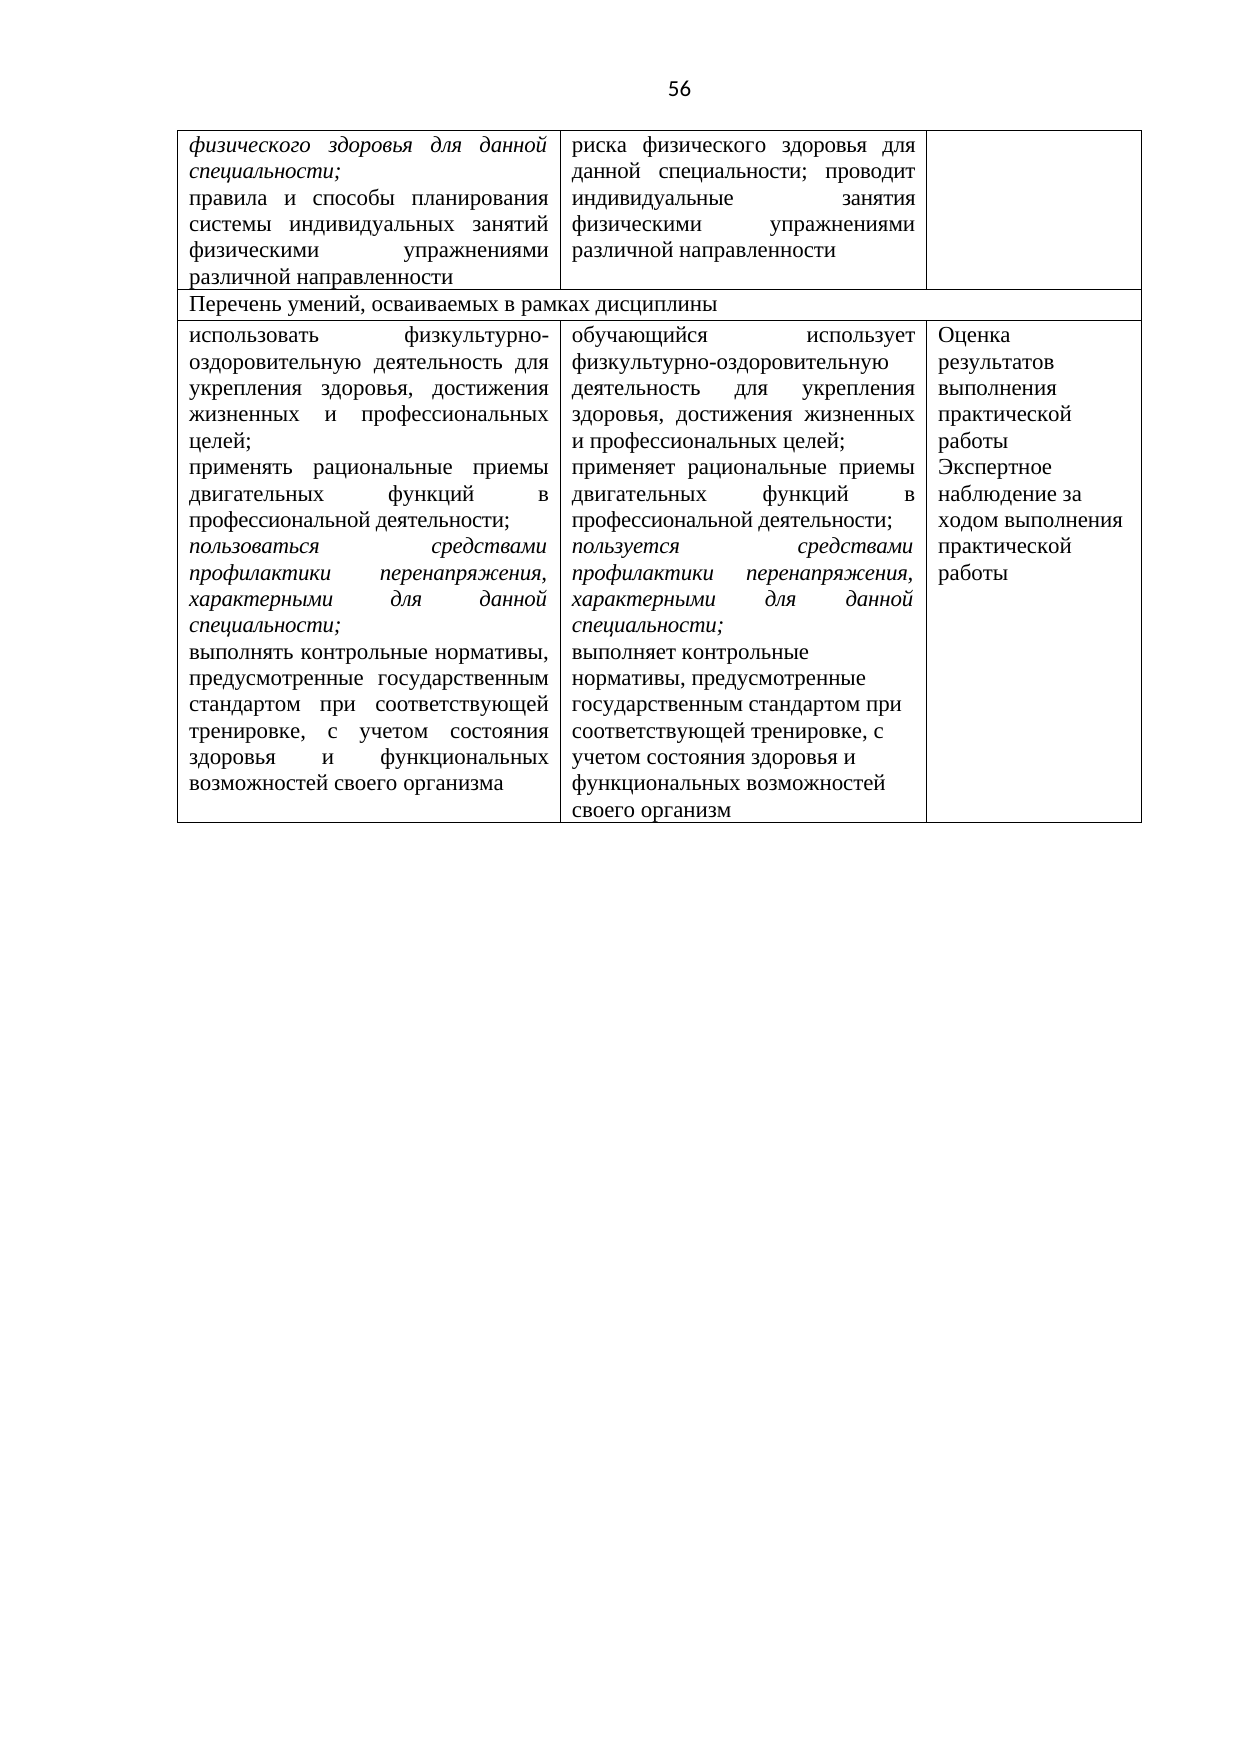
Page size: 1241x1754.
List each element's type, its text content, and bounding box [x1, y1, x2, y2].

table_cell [927, 131, 1141, 289]
table_cell использовать физкультурно-оздоровительную деятельность для укрепления здоровья, достижения жизненных и профессиональных целей; применять рациональные приемы двигательных функций в профессиональной деятельности; пользоваться средствами профилактики перенапряжения, характерными для данной специальности; выполнять контрольные нормативы, предусмотренные государственным стандартом при соответствующей тренировке, с учетом состояния здоровья и функциональных возможностей своего организма [178, 321, 560, 822]
table_cell обучающийся использует физкультурно-оздоровительную деятельность для укрепления здоровья, достижения жизненных и профессиональных целей; применяет рациональные приемы двигательных функций в профессиональной деятельности; пользуется средствами профилактики перенапряжения, характерными для данной специальности; выполняет контрольные нормативы, предусмотренные государственным стандартом при соответствующей тренировке, с учетом состояния здоровья и функциональных возможностей своего организм [561, 321, 926, 822]
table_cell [178, 131, 560, 289]
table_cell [561, 131, 926, 289]
table_cell Перечень умений, осваиваемых в рамках дисциплины [178, 290, 1141, 320]
table_cell Оценка результатов выполнения практической работы Экспертное наблюдение за ходом выполнения практической работы [927, 321, 1141, 822]
